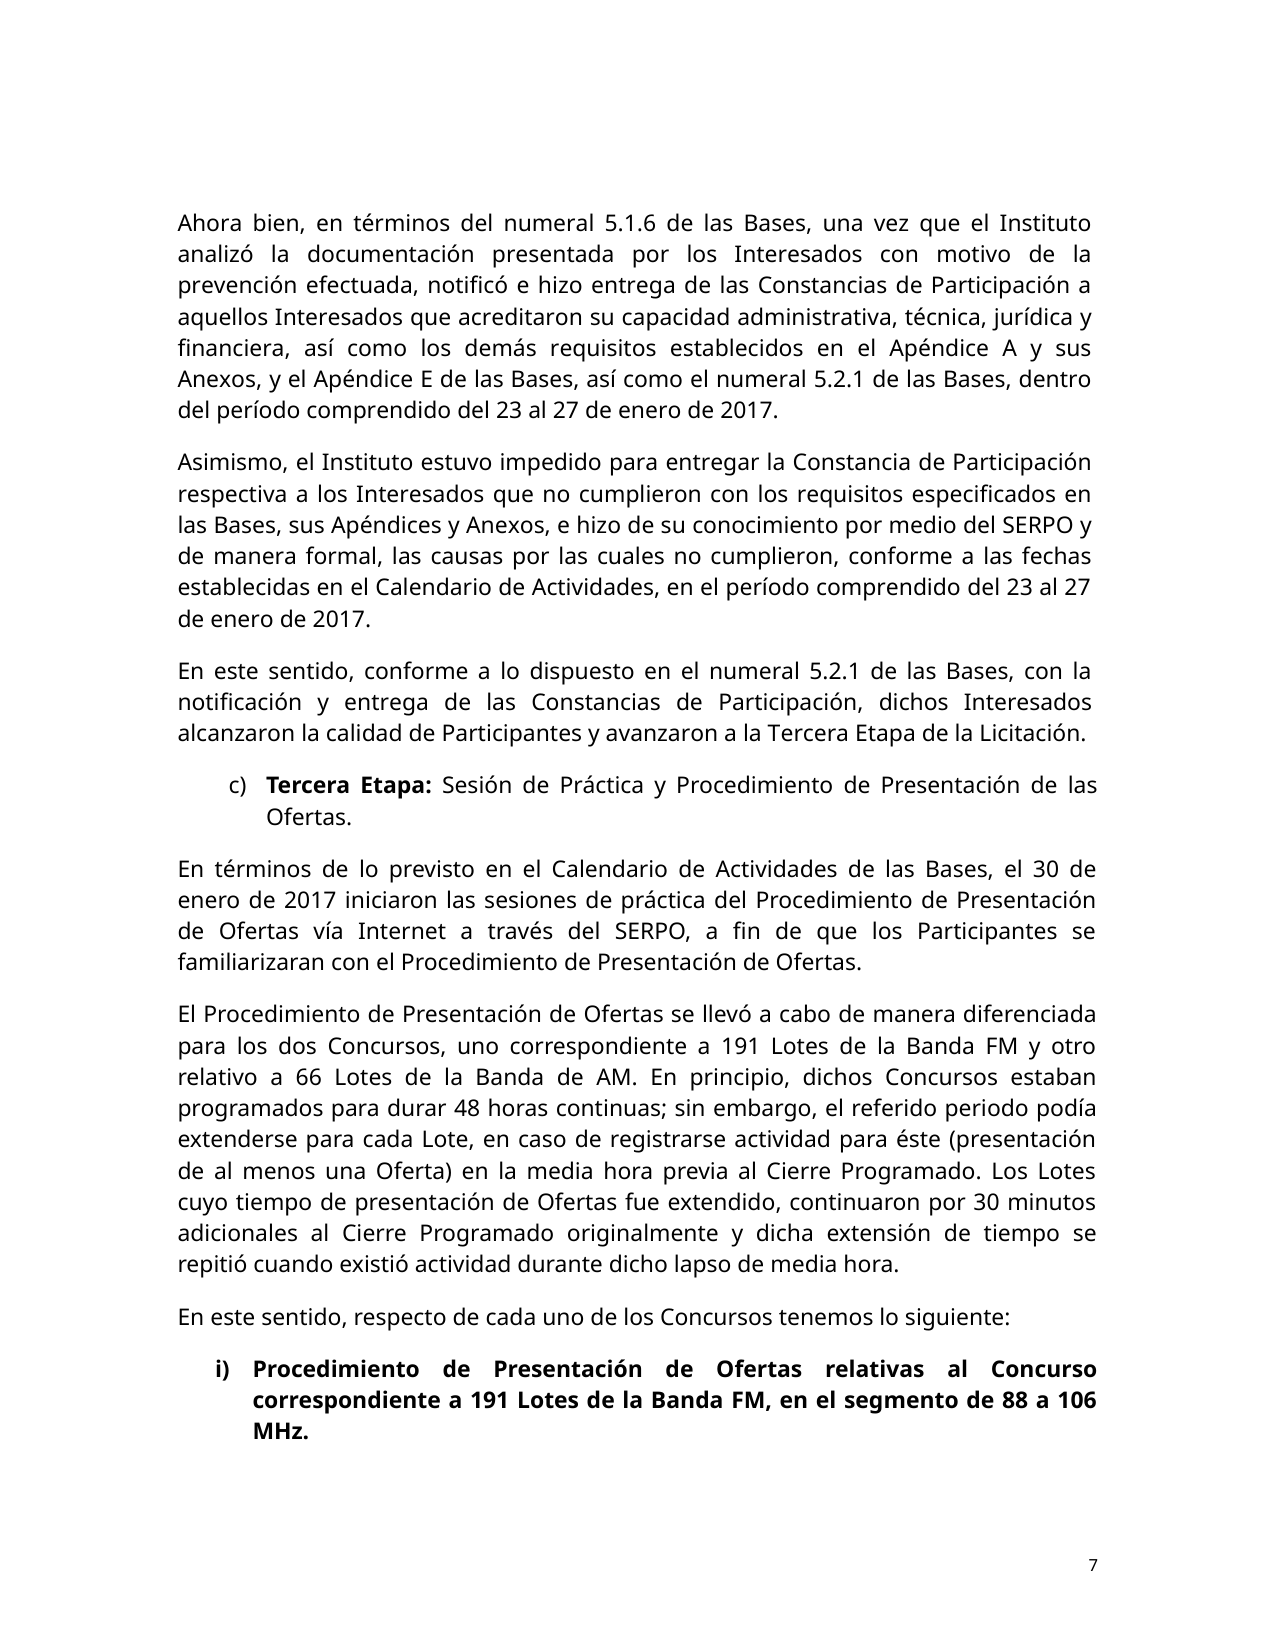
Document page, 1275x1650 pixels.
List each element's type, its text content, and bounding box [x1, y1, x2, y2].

list Procedimiento de Presentación de Ofertas relativas al Concurso correspondiente a 191 Lotes de la Banda FM, en el segmento de 88 a 106 MHz. [215, 1353, 1098, 1446]
text El Procedimiento de Presentación de Ofertas se llevó a cabo de manera diferenciada para los dos Concursos, uno correspondiente a 191 Lotes de la Banda FM y otro relativo a 66 Lotes de la Banda de AM. En principio, dichos Concursos estaban programados para durar 48 horas continuas; sin embargo, el referido periodo podía extenderse para cada Lote, en caso de registrarse actividad para éste (presentación de al menos una Oferta) en la media hora previa al Cierre Programado. Los Lotes cuyo tiempo de presentación de Ofertas fue extendido, continuaron por 30 minutos adicionales al Cierre Programado originalmente y dicha extensión de tiempo se repitió cuando existió actividad durante dicho lapso de media hora. [177, 998, 1098, 1280]
text En este sentido, respecto de cada uno de los Concursos tenemos lo siguiente: [177, 1301, 1098, 1332]
text En este sentido, conforme a lo dispuesto en el numeral 5.2.1 de las Bases, con la notificación y entrega de las Constancias de Participación, dichos Interesados alcanzaron la calidad de Participantes y avanzaron a la Tercera Etapa de la Licitación. [177, 655, 1093, 748]
text Ahora bien, en términos del numeral 5.1.6 de las Bases, una vez que el Instituto analizó la documentación presentada por los Interesados con motivo de la prevención efectuada, notificó e hizo entrega de las Constancias de Participación a aquellos Interesados que acreditaron su capacidad administrativa, técnica, jurídica y financiera, así como los demás requisitos establecidos en el Apéndice A y sus Anexos, y el Apéndice E de las Bases, así como el numeral 5.2.1 de las Bases, dentro del período comprendido del 23 al 27 de enero de 2017. [177, 207, 1093, 426]
text En términos de lo previsto en el Calendario de Actividades de las Bases, el 30 de enero de 2017 iniciaron las sesiones de práctica del Procedimiento de Presentación de Ofertas vía Internet a través del SERPO, a fin de que los Participantes se familiarizaran con el Procedimiento de Presentación de Ofertas. [177, 853, 1098, 978]
list Tercera Etapa: Sesión de Práctica y Procedimiento de Presentación de las Ofertas. [228, 769, 1098, 832]
text Asimismo, el Instituto estuvo impedido para entregar la Constancia de Participación respectiva a los Interesados que no cumplieron con los requisitos especificados en las Bases, sus Apéndices y Anexos, e hizo de su conocimiento por medio del SERPO y de manera formal, las causas por las cuales no cumplieron, conforme a las fechas establecidas en el Calendario de Actividades, en el período comprendido del 23 al 27 de enero de 2017. [177, 446, 1092, 634]
